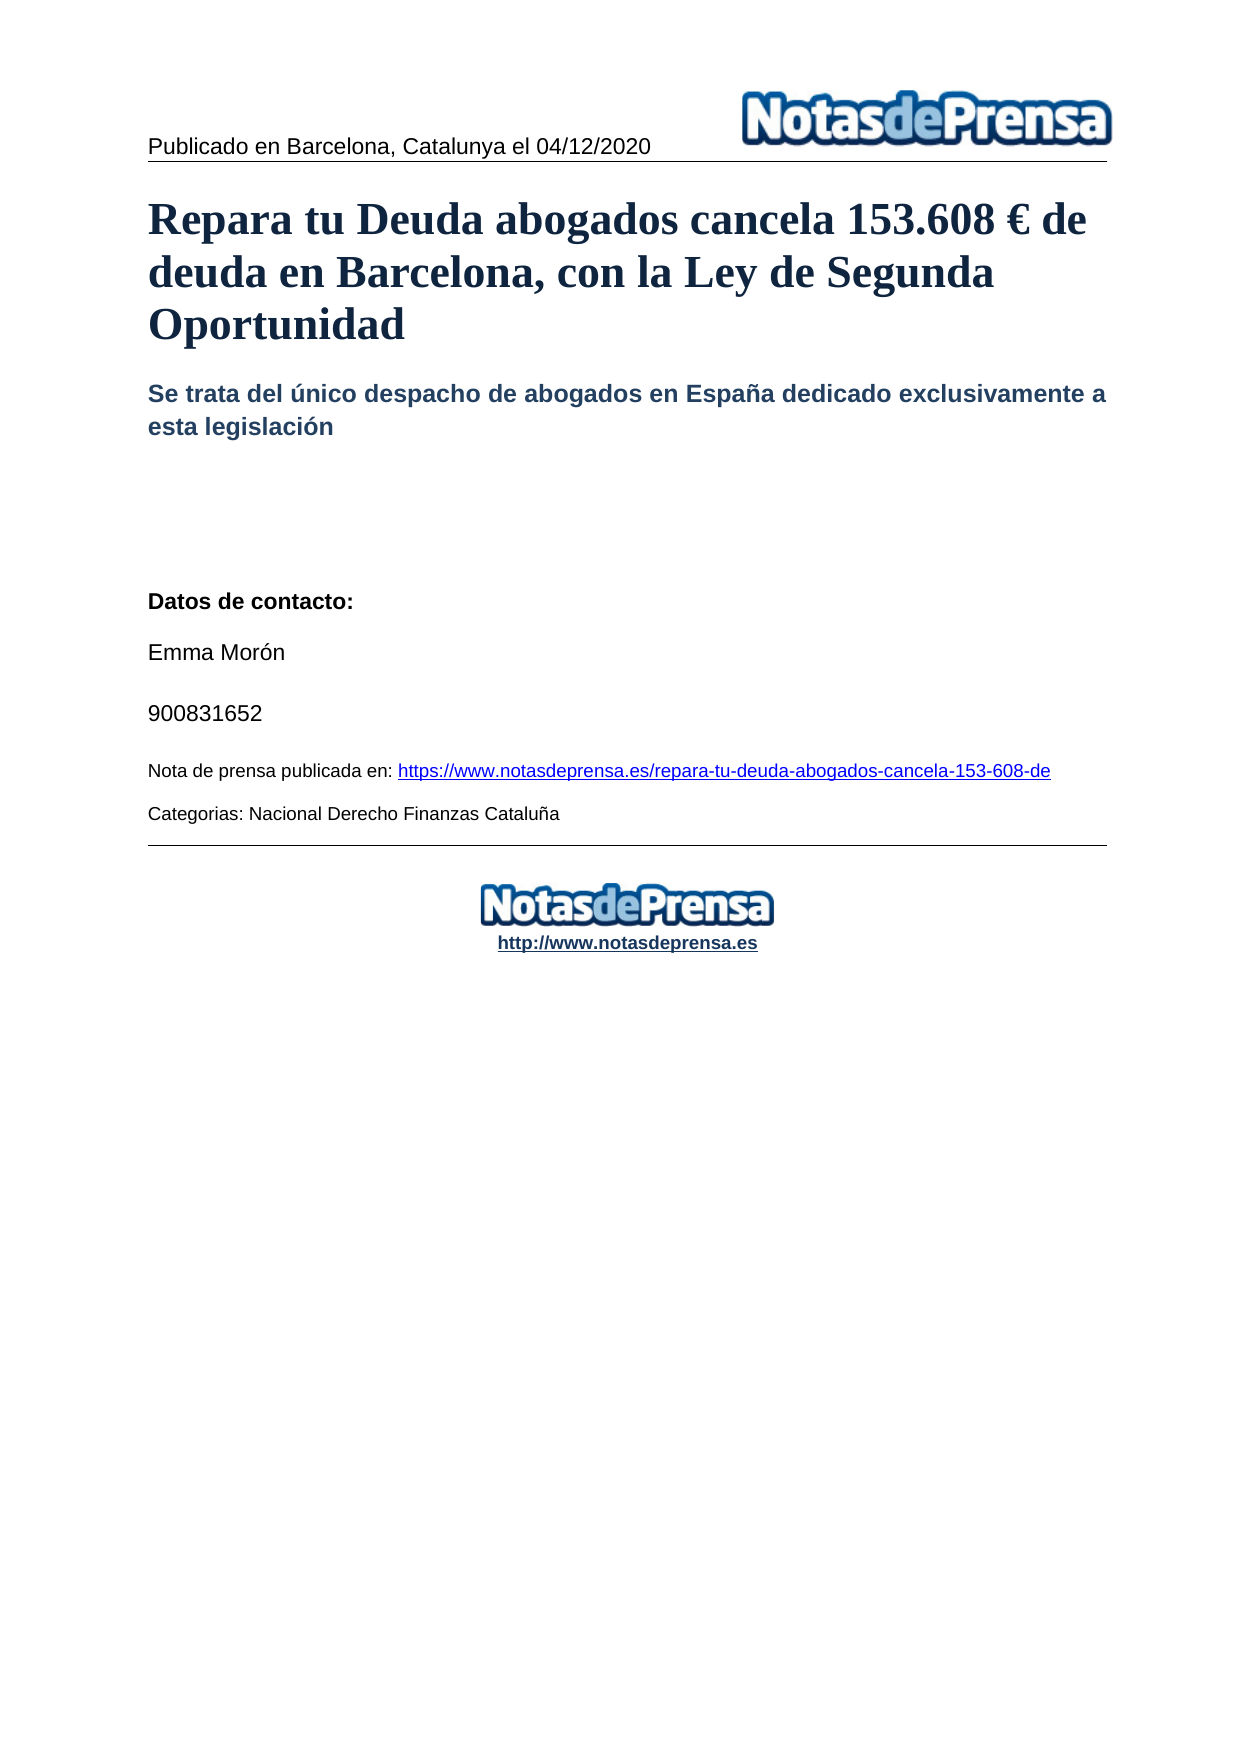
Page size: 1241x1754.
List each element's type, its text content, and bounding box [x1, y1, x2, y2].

text Nota de prensa publicada en: https://www.notasdeprensa.es/repara-tu-deuda-abogados-cancela-153-608-de [148, 760, 1107, 782]
subtitle Repara tu Deuda abogados cancela 153.608 € de deuda en Barcelona, con la Ley de Segunda Oportunidad [148, 192, 1107, 350]
text Categorias: Nacional Derecho Finanzas Cataluña [148, 802, 1107, 824]
text Datos de contacto: [148, 588, 1107, 614]
subtitle Se trata del único despacho de abogados en España dedicado exclusivamente a esta legislación [148, 379, 1107, 441]
picture [480, 882, 775, 928]
text http://www.notasdeprensa.es [148, 932, 1107, 953]
picture [742, 90, 1113, 148]
text Emma Morón [148, 639, 1063, 666]
text Publicado en Barcelona, Catalunya el 04/12/2020 [148, 133, 1107, 161]
text 900831652 [148, 699, 1063, 726]
